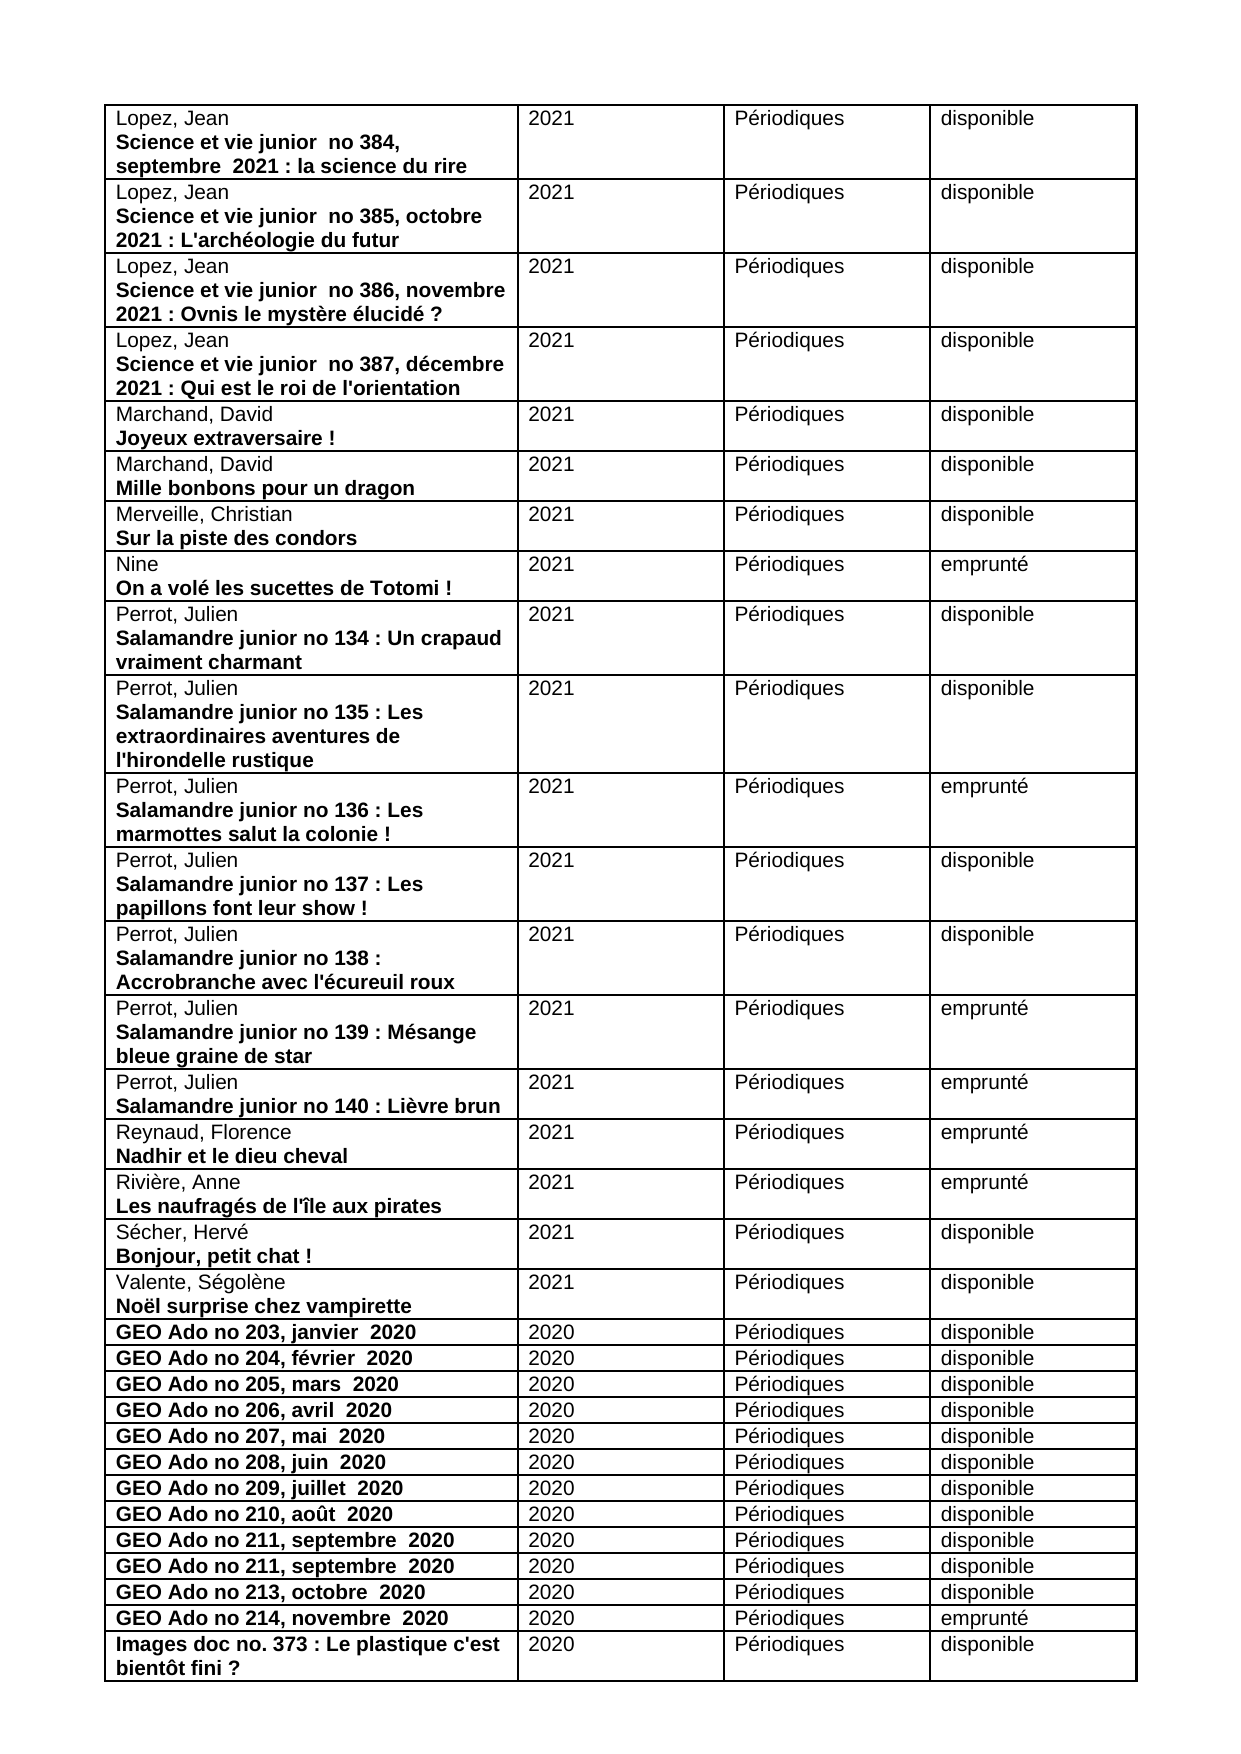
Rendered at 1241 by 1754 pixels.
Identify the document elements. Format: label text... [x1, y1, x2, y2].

table_cell 2021 [519, 328, 723, 400]
table_cell Périodiques [725, 922, 929, 994]
table_cell Perrot, Julien Salamandre junior no 138 : Accrobranche avec l'écureuil roux [106, 922, 517, 994]
table_cell 2020 [519, 1424, 723, 1448]
table_cell 2020 [519, 1476, 723, 1500]
table_cell Périodiques [725, 1528, 929, 1552]
table_cell Périodiques [725, 552, 929, 600]
table_cell disponible [931, 180, 1135, 252]
table_cell emprunté [931, 774, 1135, 846]
table_cell 2021 [519, 848, 723, 920]
table_cell Périodiques [725, 1320, 929, 1344]
table_cell Périodiques [725, 676, 929, 772]
table_cell Périodiques [725, 774, 929, 846]
table_cell Marchand, David Mille bonbons pour un dragon [106, 452, 517, 500]
table_cell disponible [931, 848, 1135, 920]
table_cell disponible [931, 922, 1135, 994]
table_cell disponible [931, 1528, 1135, 1552]
table_cell Périodiques [725, 254, 929, 326]
table_cell Périodiques [725, 602, 929, 674]
table_cell Périodiques [725, 328, 929, 400]
table_cell 2020 [519, 1606, 723, 1630]
table_cell Périodiques [725, 1120, 929, 1168]
table_cell Périodiques [725, 1580, 929, 1604]
table_cell emprunté [931, 1170, 1135, 1218]
table_cell Marchand, David Joyeux extraversaire ! [106, 402, 517, 450]
table_cell disponible [931, 106, 1135, 178]
table_cell disponible [931, 452, 1135, 500]
table_cell disponible [931, 1450, 1135, 1474]
table_cell GEO Ado no 210, août 2020 [106, 1502, 517, 1526]
table_cell disponible [931, 1398, 1135, 1422]
table_cell Perrot, Julien Salamandre junior no 135 : Les extraordinaires aventures de l'hirondelle rustique [106, 676, 517, 772]
table_cell Périodiques [725, 1554, 929, 1578]
table_cell 2021 [519, 1220, 723, 1268]
table_cell Périodiques [725, 452, 929, 500]
table_cell GEO Ado no 204, février 2020 [106, 1346, 517, 1370]
table_cell Périodiques [725, 1476, 929, 1500]
table_cell emprunté [931, 996, 1135, 1068]
table_cell 2020 [519, 1528, 723, 1552]
table_cell Périodiques [725, 1450, 929, 1474]
table_cell disponible [931, 254, 1135, 326]
table_cell 2020 [519, 1502, 723, 1526]
table_cell 2020 [519, 1450, 723, 1474]
table_cell GEO Ado no 209, juillet 2020 [106, 1476, 517, 1500]
table_cell Périodiques [725, 1398, 929, 1422]
table_cell 2020 [519, 1580, 723, 1604]
table_cell GEO Ado no 211, septembre 2020 [106, 1554, 517, 1578]
table_cell Sécher, Hervé Bonjour, petit chat ! [106, 1220, 517, 1268]
table_cell disponible [931, 1220, 1135, 1268]
table_cell disponible [931, 402, 1135, 450]
table_cell 2021 [519, 402, 723, 450]
table_cell 2021 [519, 452, 723, 500]
table_cell Périodiques [725, 1372, 929, 1396]
table_cell 2021 [519, 106, 723, 178]
table_cell disponible [931, 1632, 1135, 1680]
table_cell 2021 [519, 180, 723, 252]
table_cell disponible [931, 1580, 1135, 1604]
table_cell disponible [931, 328, 1135, 400]
table_cell Périodiques [725, 502, 929, 550]
table_cell disponible [931, 1476, 1135, 1500]
table_cell Périodiques [725, 1632, 929, 1680]
table_cell emprunté [931, 1070, 1135, 1118]
table_cell GEO Ado no 211, septembre 2020 [106, 1528, 517, 1552]
table_cell 2021 [519, 1120, 723, 1168]
table_cell disponible [931, 1270, 1135, 1318]
table_cell Reynaud, Florence Nadhir et le dieu cheval [106, 1120, 517, 1168]
table_cell disponible [931, 602, 1135, 674]
table_cell 2020 [519, 1632, 723, 1680]
table_cell 2021 [519, 552, 723, 600]
table_cell GEO Ado no 213, octobre 2020 [106, 1580, 517, 1604]
table_cell emprunté [931, 1120, 1135, 1168]
table_cell Périodiques [725, 1606, 929, 1630]
table_cell Périodiques [725, 402, 929, 450]
table_cell Lopez, Jean Science et vie junior no 384, septembre 2021 : la science du rire [106, 106, 517, 178]
table_cell Perrot, Julien Salamandre junior no 134 : Un crapaud vraiment charmant [106, 602, 517, 674]
table_cell Merveille, Christian Sur la piste des condors [106, 502, 517, 550]
table_cell Périodiques [725, 180, 929, 252]
table_cell GEO Ado no 203, janvier 2020 [106, 1320, 517, 1344]
table_cell Perrot, Julien Salamandre junior no 139 : Mésange bleue graine de star [106, 996, 517, 1068]
table_cell disponible [931, 502, 1135, 550]
table_cell 2020 [519, 1372, 723, 1396]
table_cell Rivière, Anne Les naufragés de l'île aux pirates [106, 1170, 517, 1218]
table_cell Lopez, Jean Science et vie junior no 385, octobre 2021 : L'archéologie du futur [106, 180, 517, 252]
table_cell Périodiques [725, 1346, 929, 1370]
table_cell emprunté [931, 1606, 1135, 1630]
table_cell Perrot, Julien Salamandre junior no 136 : Les marmottes salut la colonie ! [106, 774, 517, 846]
table_cell 2021 [519, 502, 723, 550]
table_cell disponible [931, 1320, 1135, 1344]
table_cell 2020 [519, 1398, 723, 1422]
table_cell GEO Ado no 207, mai 2020 [106, 1424, 517, 1448]
table_cell Nine On a volé les sucettes de Totomi ! [106, 552, 517, 600]
table_cell 2021 [519, 922, 723, 994]
table_cell disponible [931, 676, 1135, 772]
table_cell 2021 [519, 254, 723, 326]
table_cell disponible [931, 1424, 1135, 1448]
table_cell Périodiques [725, 106, 929, 178]
table_cell GEO Ado no 214, novembre 2020 [106, 1606, 517, 1630]
table_cell emprunté [931, 552, 1135, 600]
table_cell 2020 [519, 1346, 723, 1370]
table_cell Périodiques [725, 1070, 929, 1118]
table_cell 2021 [519, 1170, 723, 1218]
table_cell 2021 [519, 1270, 723, 1318]
table_cell 2021 [519, 1070, 723, 1118]
table_cell Périodiques [725, 1220, 929, 1268]
table_cell Valente, Ségolène Noël surprise chez vampirette [106, 1270, 517, 1318]
table_cell GEO Ado no 205, mars 2020 [106, 1372, 517, 1396]
table_cell Périodiques [725, 1270, 929, 1318]
table_cell Périodiques [725, 996, 929, 1068]
table_cell disponible [931, 1346, 1135, 1370]
table_cell 2021 [519, 602, 723, 674]
table_cell Périodiques [725, 1502, 929, 1526]
table_cell Perrot, Julien Salamandre junior no 140 : Lièvre brun [106, 1070, 517, 1118]
table_cell disponible [931, 1554, 1135, 1578]
table_cell Perrot, Julien Salamandre junior no 137 : Les papillons font leur show ! [106, 848, 517, 920]
table_cell 2020 [519, 1554, 723, 1578]
table_cell Lopez, Jean Science et vie junior no 387, décembre 2021 : Qui est le roi de l'orientation [106, 328, 517, 400]
table_cell 2021 [519, 996, 723, 1068]
table_cell Images doc no. 373 : Le plastique c'est bientôt fini ? [106, 1632, 517, 1680]
table_cell Périodiques [725, 1170, 929, 1218]
table_cell disponible [931, 1372, 1135, 1396]
table_cell GEO Ado no 208, juin 2020 [106, 1450, 517, 1474]
table_cell Périodiques [725, 1424, 929, 1448]
table_cell GEO Ado no 206, avril 2020 [106, 1398, 517, 1422]
table_cell Périodiques [725, 848, 929, 920]
table_cell 2021 [519, 676, 723, 772]
table_cell 2021 [519, 774, 723, 846]
table_cell 2020 [519, 1320, 723, 1344]
table_cell Lopez, Jean Science et vie junior no 386, novembre 2021 : Ovnis le mystère élucidé ? [106, 254, 517, 326]
table_cell disponible [931, 1502, 1135, 1526]
